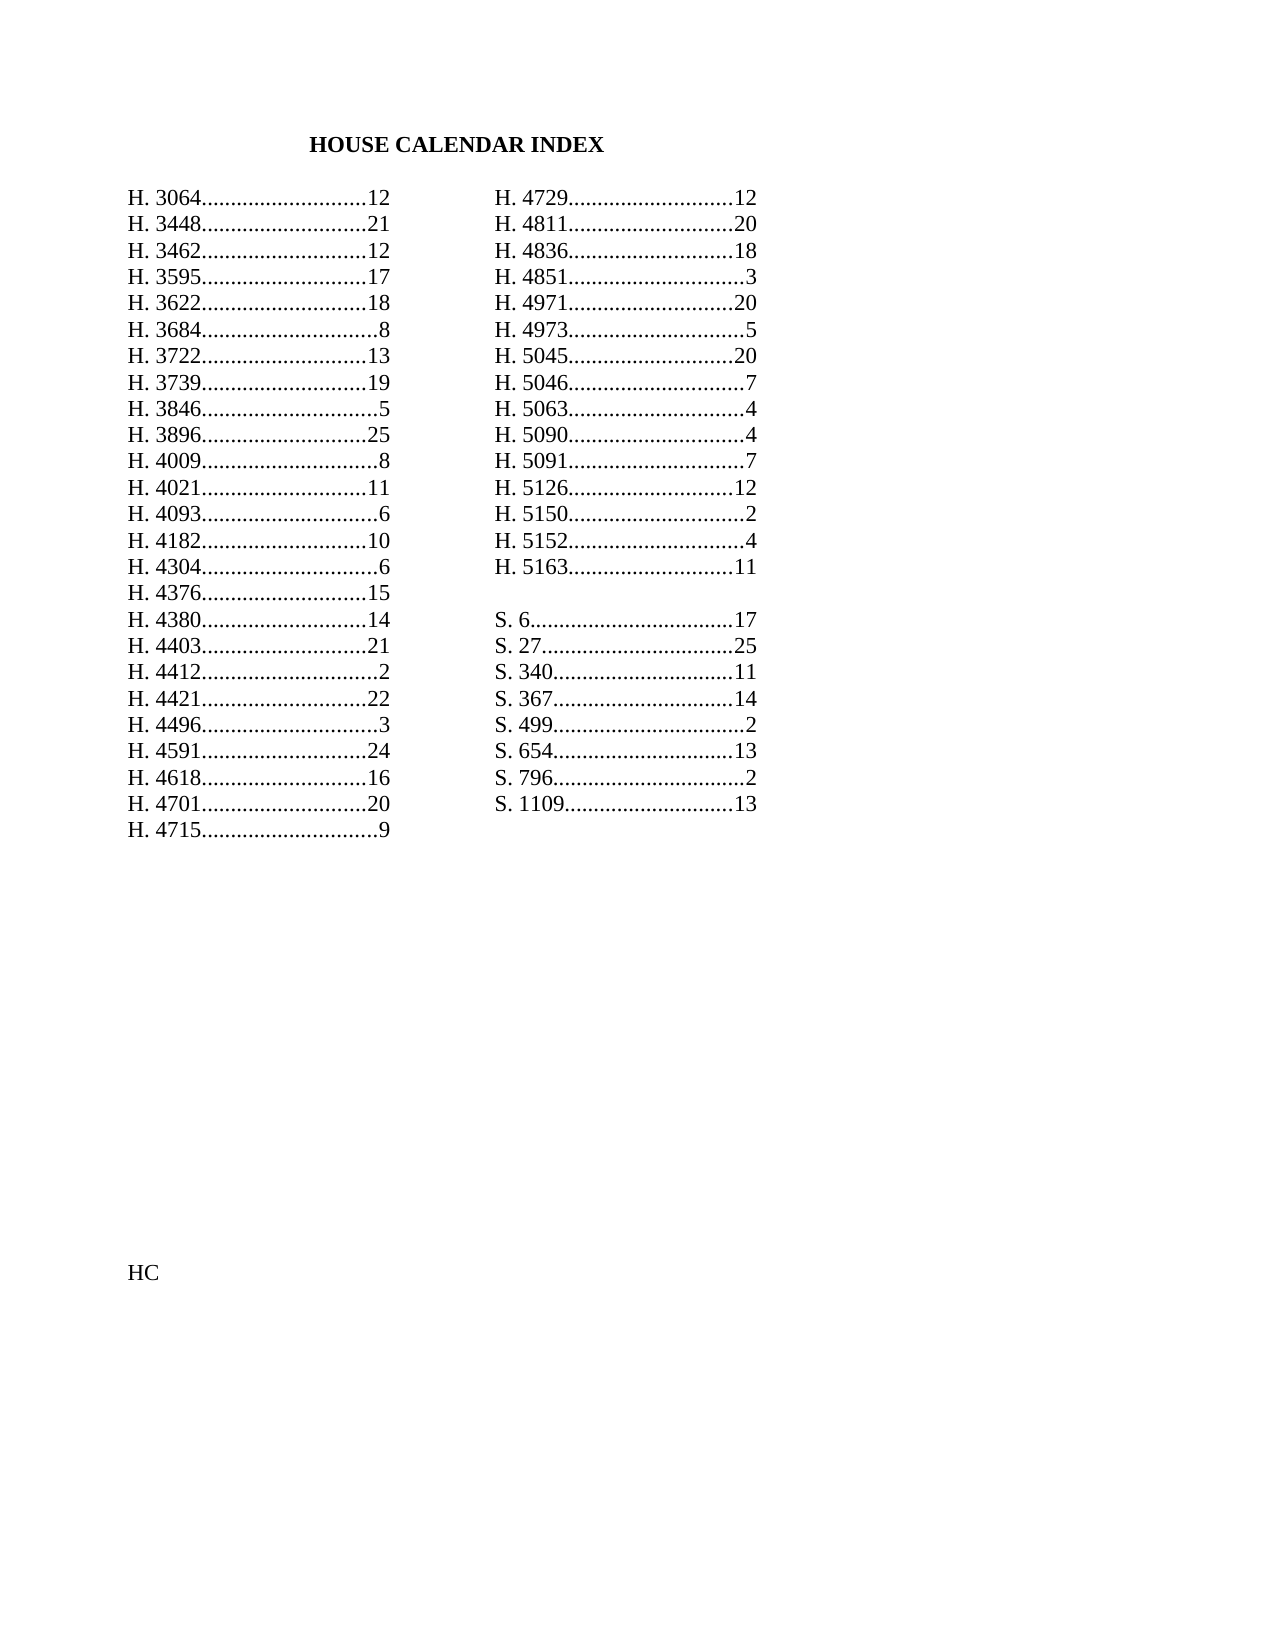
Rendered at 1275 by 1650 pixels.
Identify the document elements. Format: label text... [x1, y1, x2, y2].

text S. 796 2 [494, 764, 786, 790]
text H. 4380 14 [127, 606, 419, 632]
text H. 4496 3 [127, 711, 419, 737]
text H. 5046 7 [494, 368, 786, 395]
text H. 4618 16 [127, 764, 419, 790]
text H. 4403 21 [127, 632, 419, 658]
text H. 4591 24 [127, 737, 419, 764]
text H. 4412 2 [127, 658, 419, 685]
text H. 5150 2 [494, 500, 786, 527]
text S. 27 25 [494, 632, 786, 658]
text H. 5090 4 [494, 421, 786, 448]
text H. 5091 7 [494, 448, 786, 474]
text H. 4701 20 [127, 790, 419, 817]
text H. 3462 12 [127, 237, 419, 263]
text H. 4182 10 [127, 527, 419, 553]
text H. 4009 8 [127, 448, 419, 474]
text H. 3448 21 [127, 210, 419, 237]
text S. 6 17 [494, 606, 786, 632]
text H. 5063 4 [494, 395, 786, 421]
text H. 4971 20 [494, 289, 786, 316]
text S. 499 2 [494, 711, 786, 737]
text H. 4093 6 [127, 500, 419, 527]
text H. 5126 12 [494, 474, 786, 500]
text H. 3684 8 [127, 316, 419, 342]
text H. 3595 17 [127, 263, 419, 289]
text H. 4421 22 [127, 685, 419, 711]
text H. 3064 12 [127, 184, 419, 210]
text H. 4836 18 [494, 237, 786, 263]
text HOUSE CALENDAR INDEX [127, 131, 786, 158]
text H. 3896 25 [127, 421, 419, 448]
text S. 654 13 [494, 737, 786, 764]
text H. 3622 18 [127, 289, 419, 316]
text S. 340 11 [494, 658, 786, 685]
text S. 1109 13 [494, 790, 786, 817]
text H. 4304 6 [127, 553, 419, 579]
text H. 4376 15 [127, 579, 419, 606]
text H. 5045 20 [494, 342, 786, 368]
text H. 4973 5 [494, 316, 786, 342]
text H. 3722 13 [127, 342, 419, 368]
text S. 367 14 [494, 685, 786, 711]
text H. 4811 20 [494, 210, 786, 237]
text H. 3739 19 [127, 368, 419, 395]
text H. 5152 4 [494, 527, 786, 553]
text H. 4729 12 [494, 184, 786, 210]
text H. 4851 3 [494, 263, 786, 289]
text H. 4715 9 [127, 817, 419, 843]
text H. 4021 11 [127, 474, 419, 500]
text H. 5163 11 [494, 553, 786, 579]
text H. 3846 5 [127, 395, 419, 421]
